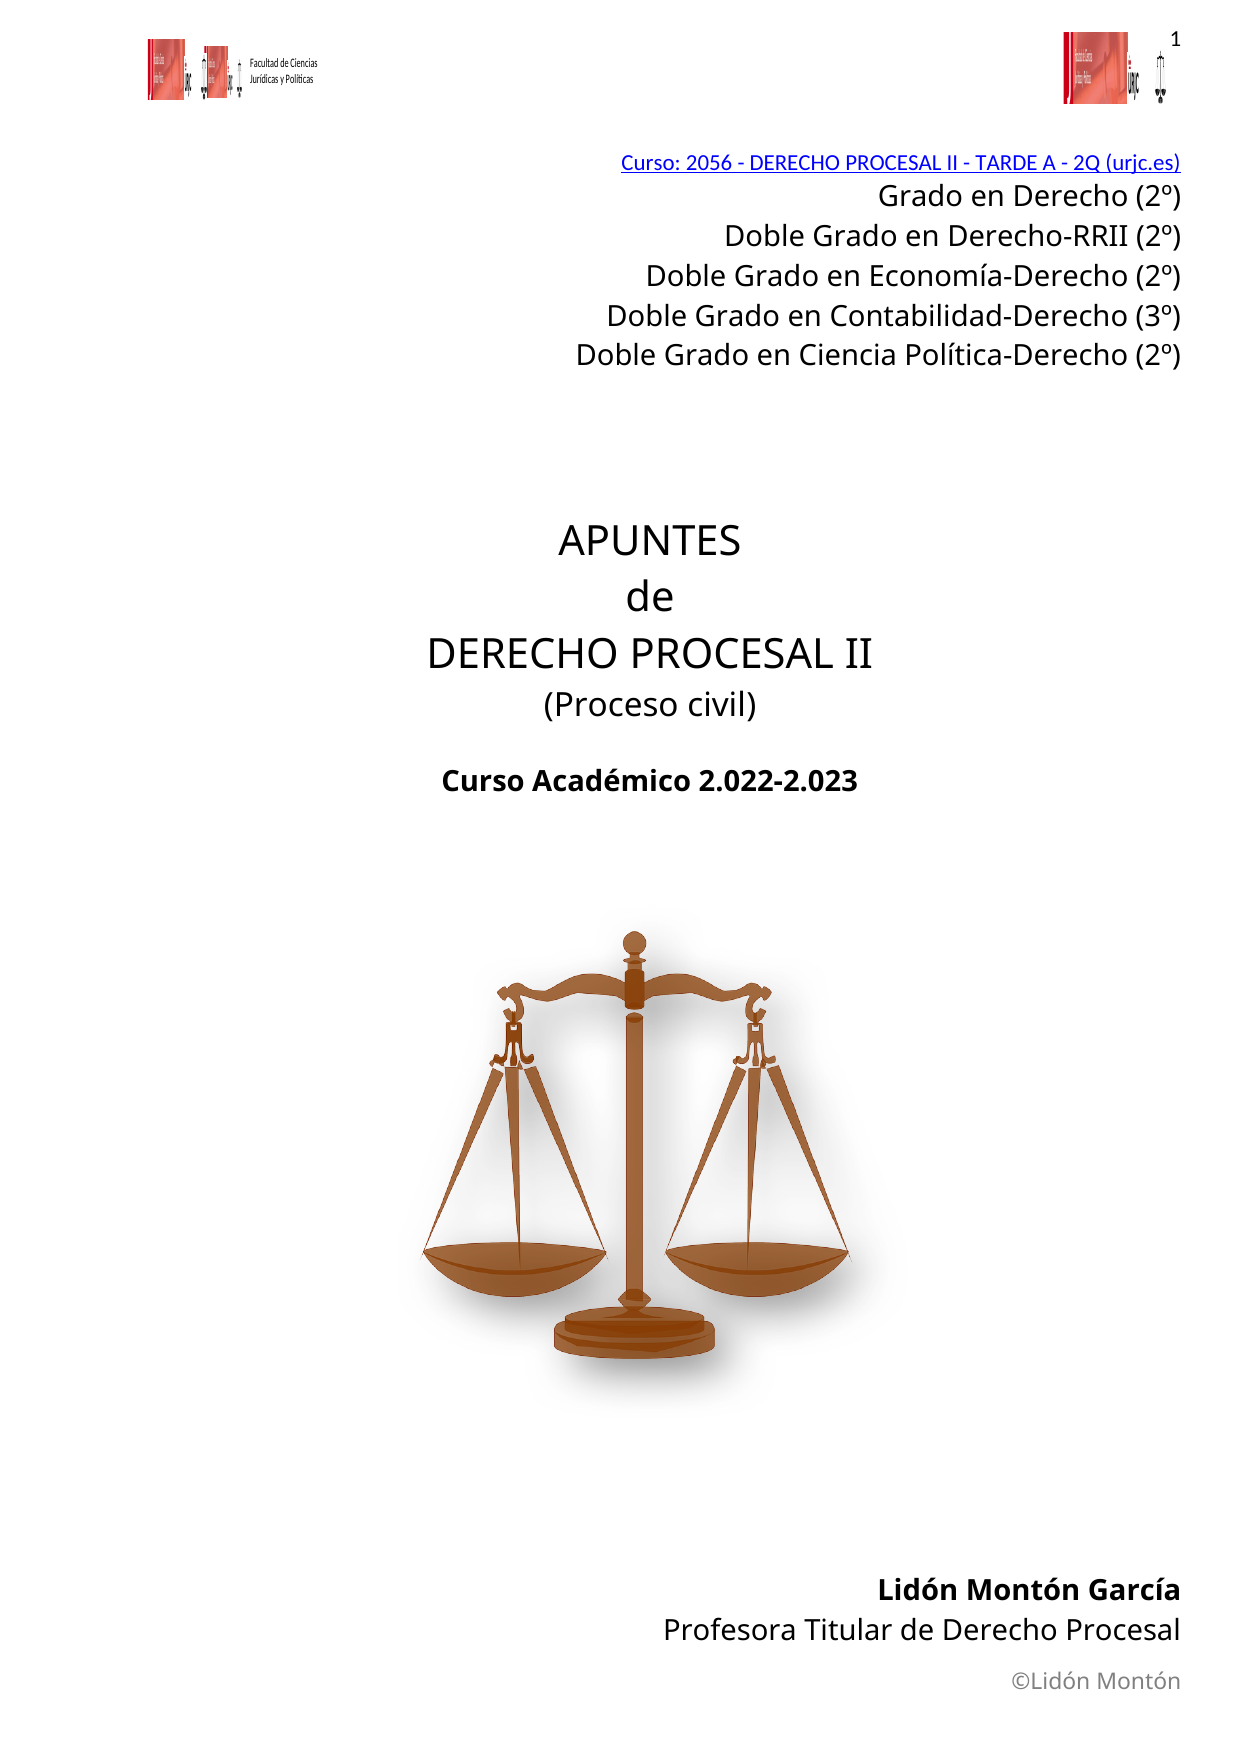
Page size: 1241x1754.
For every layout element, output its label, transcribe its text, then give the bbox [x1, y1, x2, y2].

text Lidón Montón García [118, 1569, 1181, 1609]
text Doble Grado en Derecho-RRII (2º) [118, 215, 1181, 255]
text Grado en Derecho (2º) [118, 176, 1181, 215]
text Doble Grado en Contabilidad-Derecho (3º) [118, 295, 1181, 334]
text DERECHO PROCESAL II [118, 624, 1181, 681]
text Profesora Titular de Derecho Procesal [118, 1609, 1181, 1648]
text Doble Grado en Ciencia Política-Derecho (2º) [106, 334, 1181, 374]
picture [419, 931, 853, 1359]
text APUNTES [118, 510, 1181, 567]
text de [118, 567, 1181, 624]
text Curso: 2056 - DERECHO PROCESAL II - TARDE A - 2Q (urjc.es) [118, 148, 1181, 176]
text Doble Grado en Economía-Derecho (2º) [118, 255, 1181, 295]
text (Proceso civil) [118, 681, 1181, 726]
text Curso Académico 2.022-2.023 [118, 760, 1181, 800]
